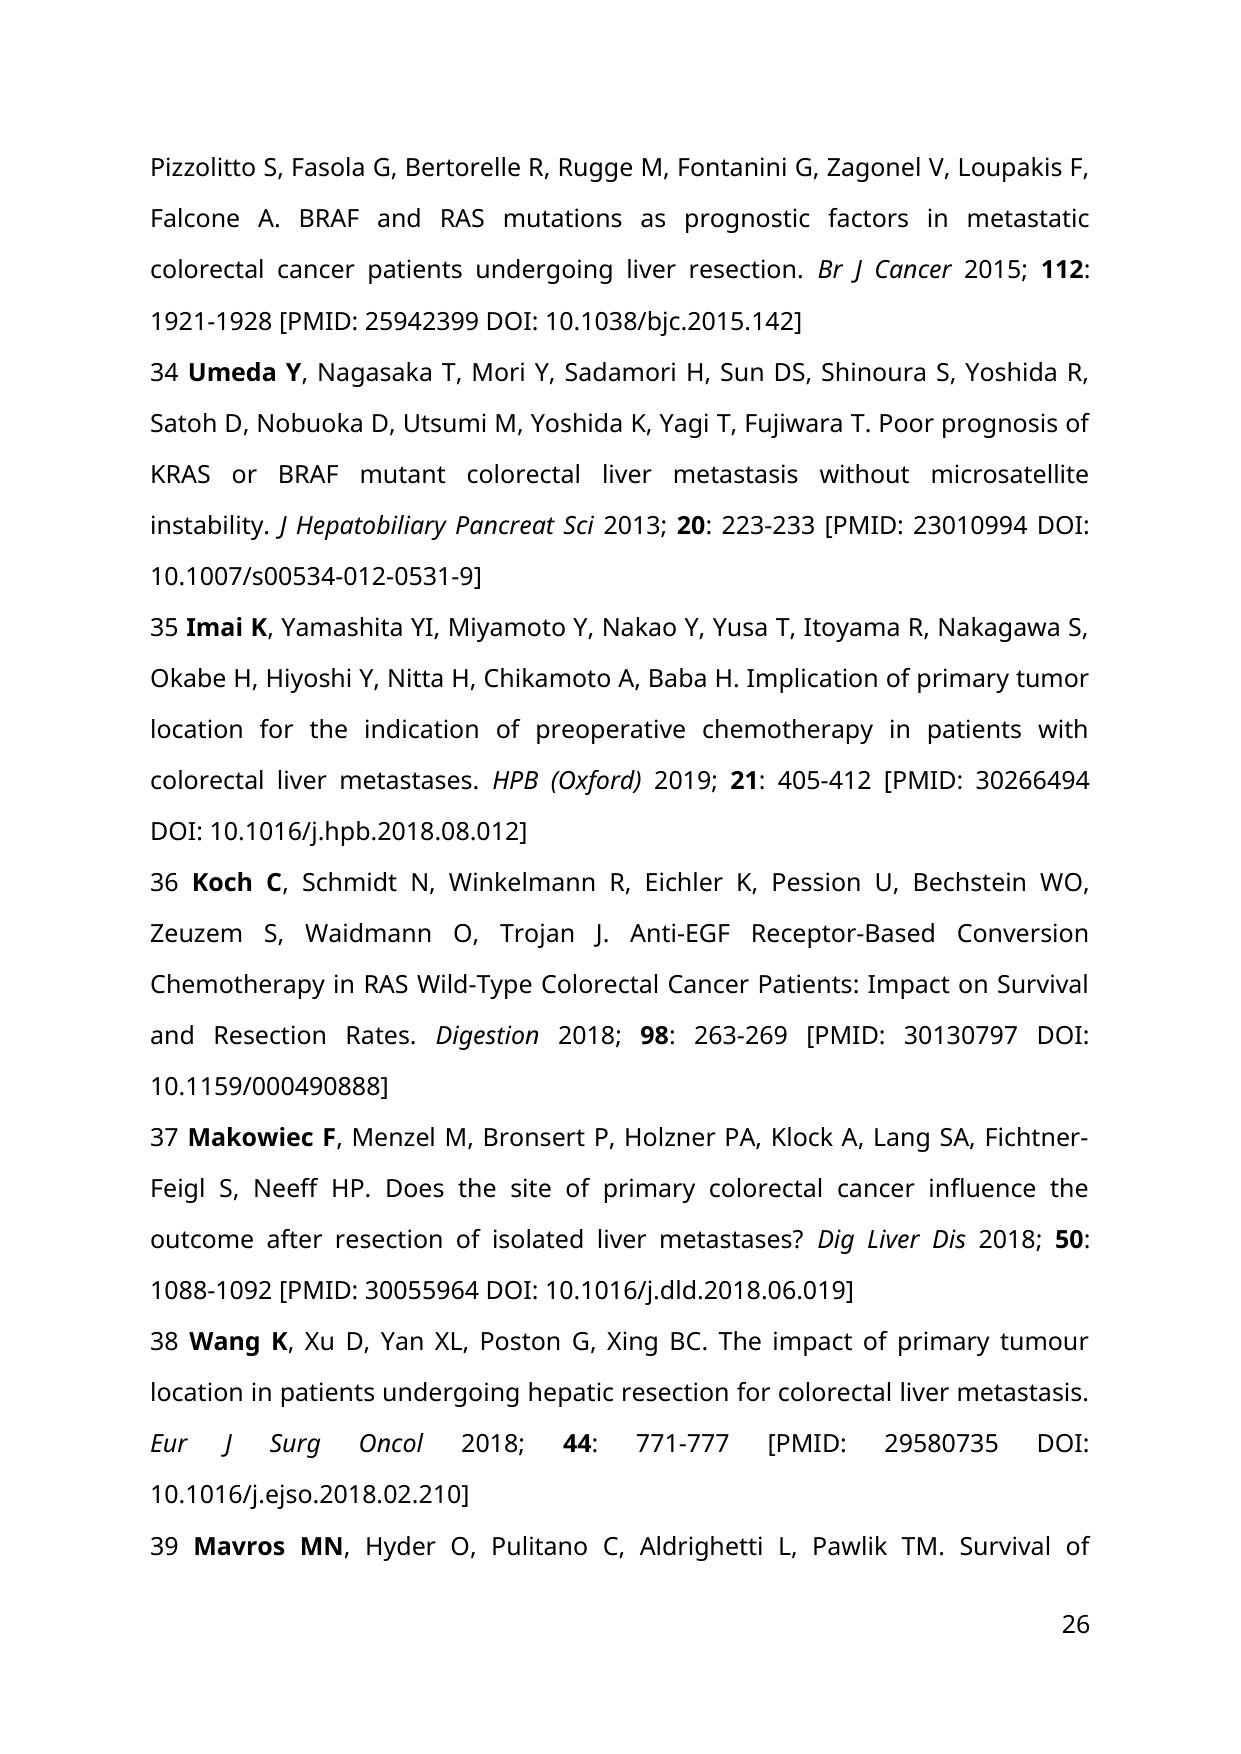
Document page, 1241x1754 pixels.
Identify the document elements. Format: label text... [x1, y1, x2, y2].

text 36 Koch C, Schmidt N, Winkelmann R, Eichler K, Pession U, Bechstein WO, Zeuzem S, Waidmann O, Trojan J. Anti-EGF Receptor-Based Conversion Chemotherapy in RAS Wild-Type Colorectal Cancer Patients: Impact on Survival and Resection Rates. Digestion 2018; 98: 263-269 [PMID: 30130797 DOI: 10.1159/000490888] [150, 864, 1090, 1103]
text 38 Wang K, Xu D, Yan XL, Poston G, Xing BC. The impact of primary tumour location in patients undergoing hepatic resection for colorectal liver metastasis. Eur J Surg Oncol 2018; 44: 771-777 [PMID: 29580735 DOI: 10.1016/j.ejso.2018.02.210] [150, 1324, 1090, 1511]
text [150, 150, 1090, 337]
text 37 Makowiec F, Menzel M, Bronsert P, Holzner PA, Klock A, Lang SA, Fichtner-Feigl S, Neeff HP. Does the site of primary colorectal cancer influence the outcome after resection of isolated liver metastases? Dig Liver Dis 2018; 50: 1088-1092 [PMID: 30055964 DOI: 10.1016/j.dld.2018.06.019] [150, 1120, 1090, 1307]
text 35 Imai K, Yamashita YI, Miyamoto Y, Nakao Y, Yusa T, Itoyama R, Nakagawa S, Okabe H, Hiyoshi Y, Nitta H, Chikamoto A, Baba H. Implication of primary tumor location for the indication of preoperative chemotherapy in patients with colorectal liver metastases. HPB (Oxford) 2019; 21: 405-412 [PMID: 30266494 DOI: 10.1016/j.hpb.2018.08.012] [150, 609, 1090, 848]
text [150, 1528, 1090, 1562]
text 34 Umeda Y, Nagasaka T, Mori Y, Sadamori H, Sun DS, Shinoura S, Yoshida R, Satoh D, Nobuoka D, Utsumi M, Yoshida K, Yagi T, Fujiwara T. Poor prognosis of KRAS or BRAF mutant colorectal liver metastasis without microsatellite instability. J Hepatobiliary Pancreat Sci 2013; 20: 223-233 [PMID: 23010994 DOI: 10.1007/s00534-012-0531-9] [150, 354, 1090, 592]
